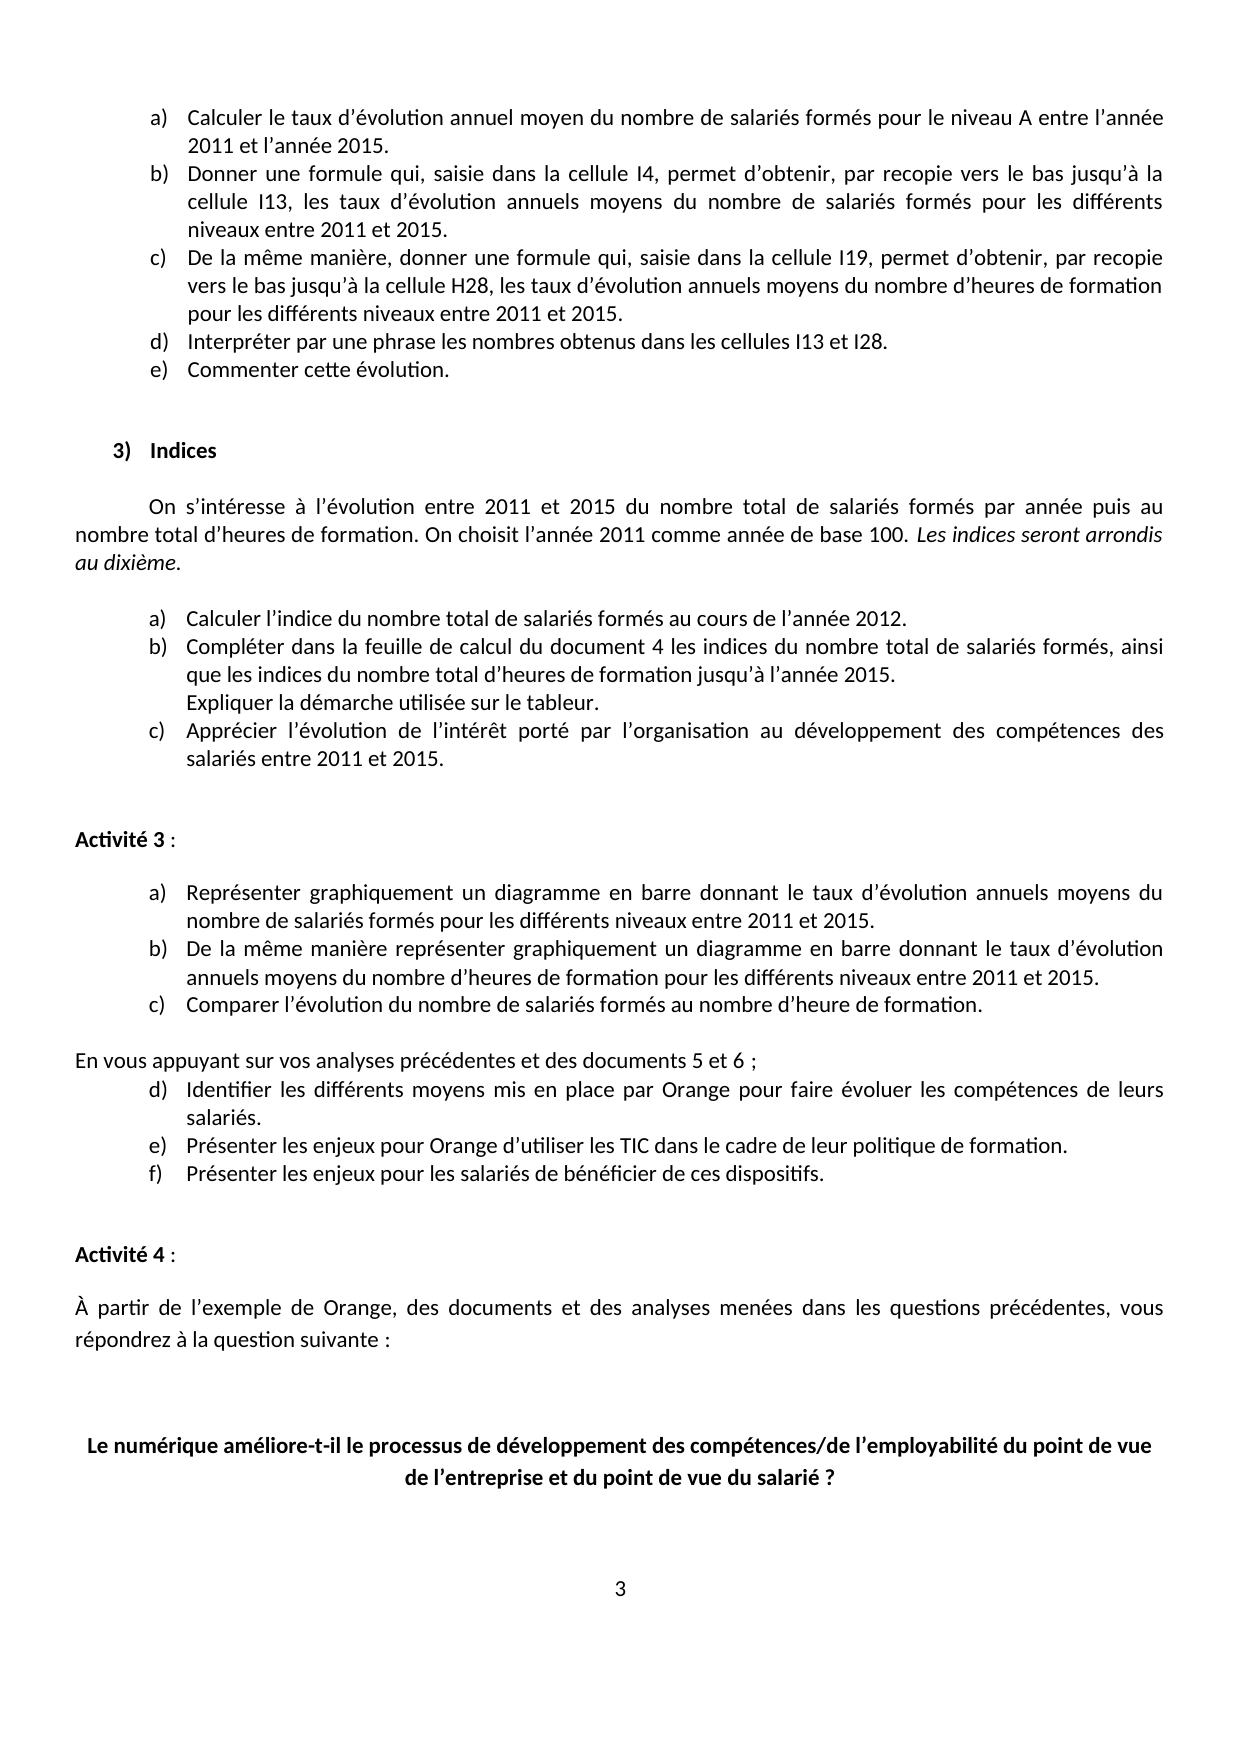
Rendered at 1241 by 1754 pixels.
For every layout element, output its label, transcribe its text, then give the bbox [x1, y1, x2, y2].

list Calculer l’indice du nombre total de salariés formés au cours de l’année 2012. [148, 604, 1165, 632]
text Le numérique améliore-t-il le processus de développement des compétences/de l’employabilité du point de vue de l’entreprise et du point de vue du salarié ? [75, 1431, 1165, 1491]
text On s’intéresse à l’évolution entre 2011 et 2015 du nombre total de salariés formés par année puis au nombre total d’heures de formation. On choisit l’année 2011 comme année de base 100. Les indices seront arrondis au dixième. [75, 492, 1165, 576]
list Présenter les enjeux pour Orange d’utiliser les TIC dans le cadre de leur politique de formation. [149, 1131, 1165, 1159]
text En vous appuyant sur vos analyses précédentes et des documents 5 et 6 ; [75, 1047, 1165, 1075]
list Expliquer la démarche utilisée sur le tableur. [186, 688, 1165, 716]
list Identifier les différents moyens mis en place par Orange pour faire évoluer les compétences de leurs salariés. [149, 1075, 1165, 1131]
list Comparer l’évolution du nombre de salariés formés au nombre d’heure de formation. [149, 991, 1165, 1019]
list De la même manière, donner une formule qui, saisie dans la cellule I19, permet d’obtenir, par recopie vers le bas jusqu’à la cellule H28, les taux d’évolution annuels moyens du nombre d’heures de formation pour les différents niveaux entre 2011 et 2015. [150, 243, 1165, 327]
list Commenter cette évolution. [150, 355, 1165, 383]
list Présenter les enjeux pour les salariés de bénéficier de ces dispositifs. [149, 1159, 1165, 1187]
text Activité 3 : [75, 826, 1165, 853]
list Indices [112, 436, 1165, 464]
list Donner une formule qui, saisie dans la cellule I4, permet d’obtenir, par recopie vers le bas jusqu’à la cellule I13, les taux d’évolution annuels moyens du nombre de salariés formés pour les différents niveaux entre 2011 et 2015. [150, 159, 1165, 243]
list De la même manière représenter graphiquement un diagramme en barre donnant le taux d’évolution annuels moyens du nombre d’heures de formation pour les différents niveaux entre 2011 et 2015. [149, 934, 1165, 991]
list Compléter dans la feuille de calcul du document 4 les indices du nombre total de salariés formés, ainsi que les indices du nombre total d’heures de formation jusqu’à l’année 2015. [148, 632, 1165, 688]
list Calculer le taux d’évolution annuel moyen du nombre de salariés formés pour le niveau A entre l’année 2011 et l’année 2015. [150, 103, 1165, 159]
list Interpréter par une phrase les nombres obtenus dans les cellules I13 et I28. [150, 327, 1165, 355]
text À partir de l’exemple de Orange, des documents et des analyses menées dans les questions précédentes, vous répondrez à la question suivante : [75, 1293, 1165, 1353]
list Représenter graphiquement un diagramme en barre donnant le taux d’évolution annuels moyens du nombre de salariés formés pour les différents niveaux entre 2011 et 2015. [149, 878, 1165, 934]
list Apprécier l’évolution de l’intérêt porté par l’organisation au développement des compétences des salariés entre 2011 et 2015. [148, 716, 1165, 772]
text Activité 4 : [75, 1240, 1165, 1268]
